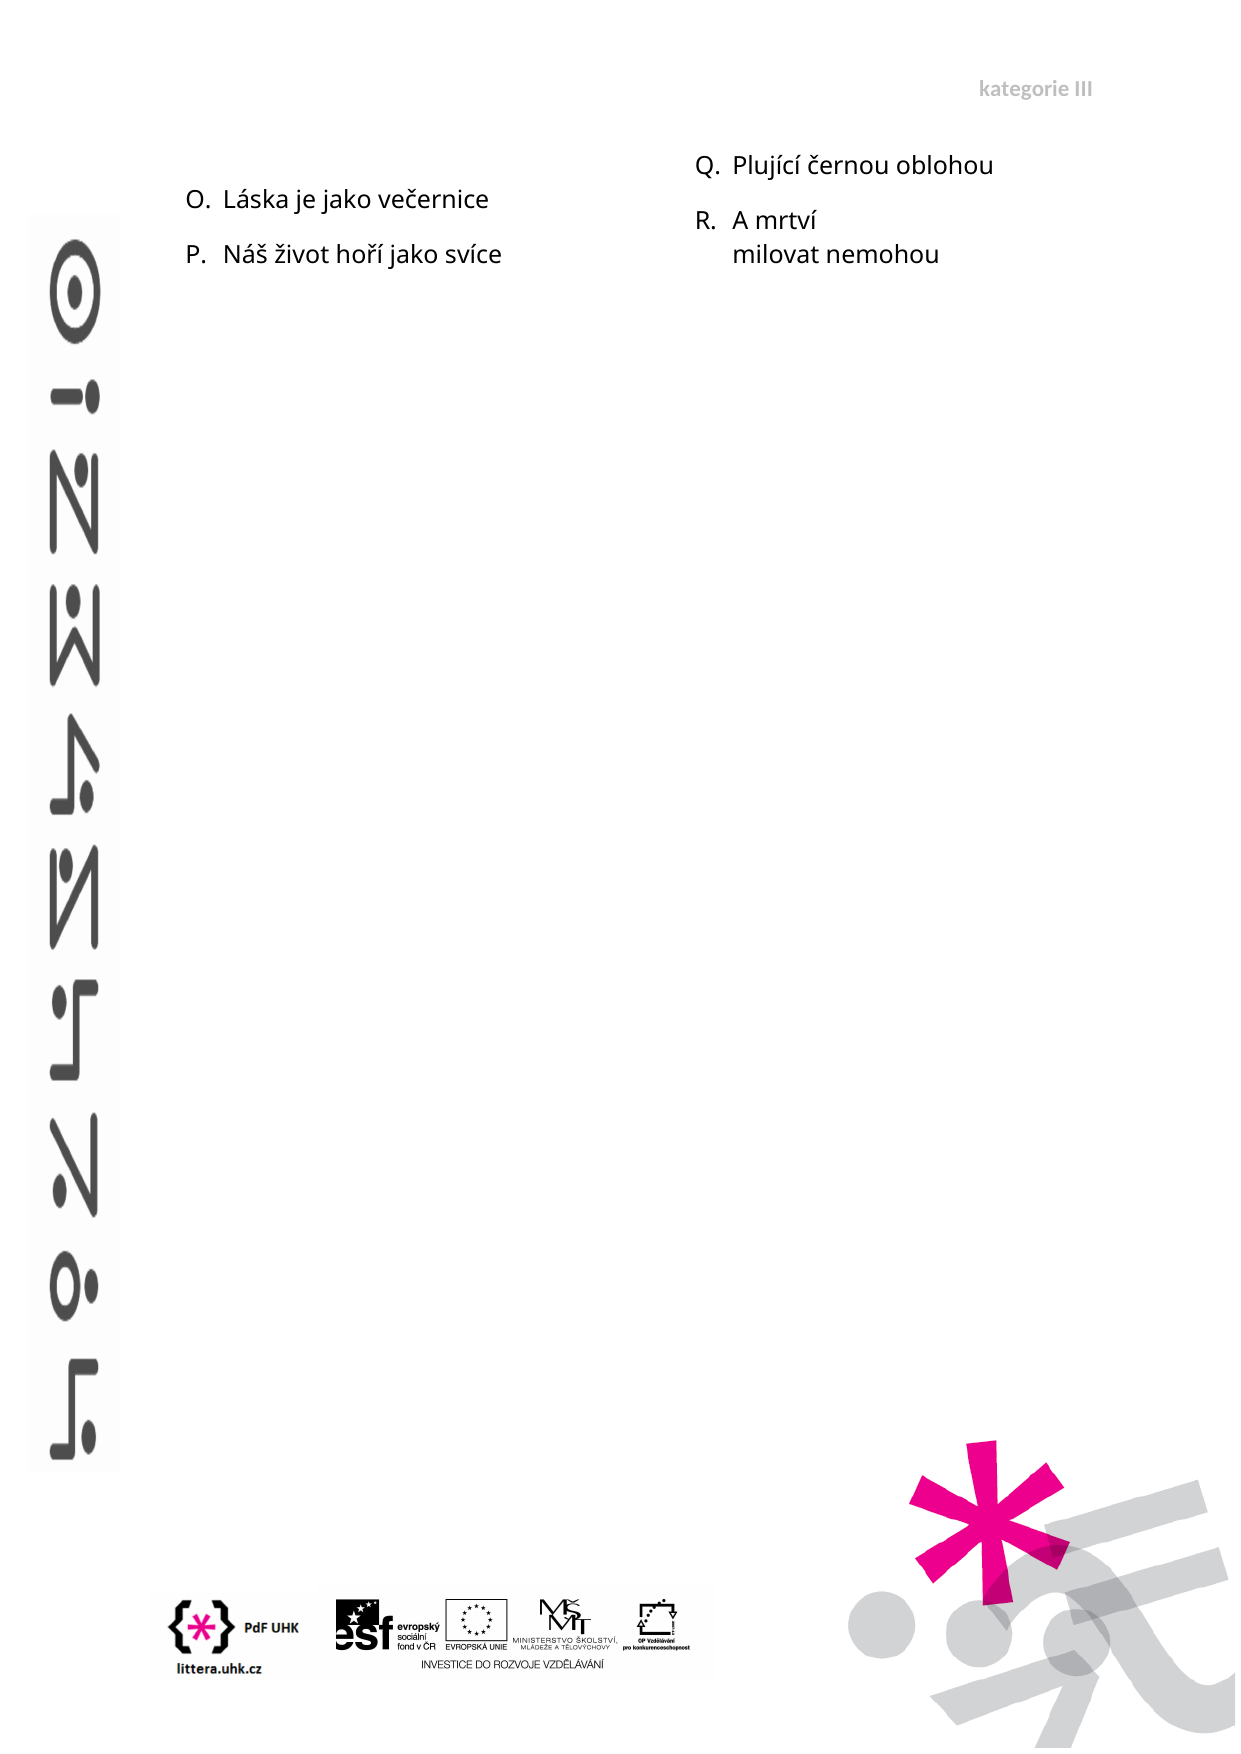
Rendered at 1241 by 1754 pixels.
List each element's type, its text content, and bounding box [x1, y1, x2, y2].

list Náš život hoří jako svíce [185, 237, 583, 271]
picture [147, 1583, 714, 1681]
list Plující černou oblohou [694, 148, 1093, 182]
list A mrtví milovat nemohou [694, 202, 1093, 271]
list Láska je jako večernice [185, 182, 583, 216]
picture [843, 1405, 1236, 1748]
